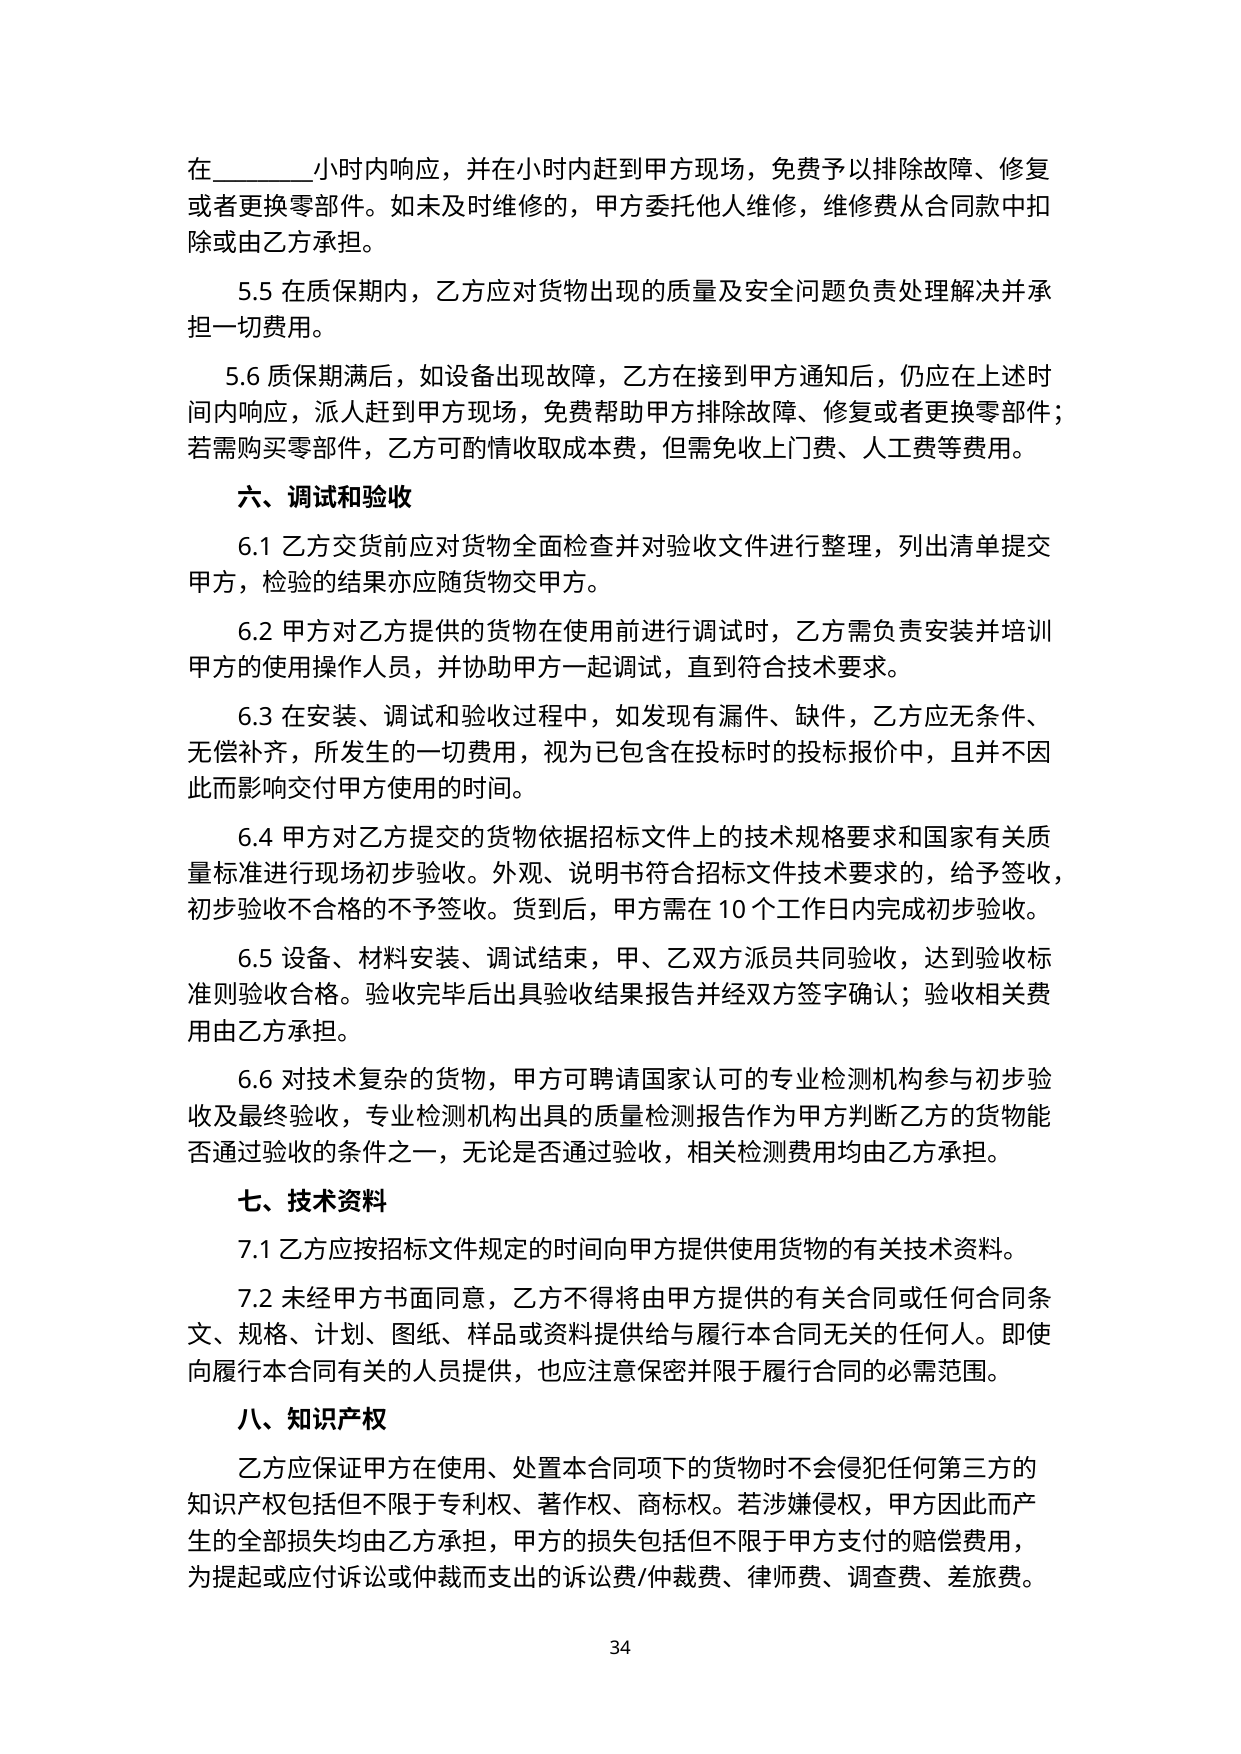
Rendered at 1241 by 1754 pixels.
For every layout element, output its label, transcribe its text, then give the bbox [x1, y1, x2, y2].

text 5.5 在质保期内，乙方应对货物出现的质量及安全问题负责处理解决并承担一切费用。 [187, 271, 1053, 344]
text 六、调试和验收 [187, 477, 1053, 514]
text 6.4 甲方对乙方提交的货物依据招标文件上的技术规格要求和国家有关质量标准进行现场初步验收。外观、说明书符合招标文件技术要求的，给予签收，初步验收不合格的不予签收。货到后，甲方需在10个工作日内完成初步验收。 [187, 817, 1053, 926]
text 7.2 未经甲方书面同意，乙方不得将由甲方提供的有关合同或任何合同条文、规格、计划、图纸、样品或资料提供给与履行本合同无关的任何人。即使向履行本合同有关的人员提供，也应注意保密并限于履行合同的必需范围。 [187, 1279, 1053, 1387]
text 6.6 对技术复杂的货物，甲方可聘请国家认可的专业检测机构参与初步验收及最终验收，专业检测机构出具的质量检测报告作为甲方判断乙方的货物能否通过验收的条件之一，无论是否通过验收，相关检测费用均由乙方承担。 [187, 1060, 1053, 1169]
text 5.6 质保期满后，如设备出现故障，乙方在接到甲方通知后，仍应在上述时间内响应，派人赶到甲方现场，免费帮助甲方排除故障、修复或者更换零部件；若需购买零部件，乙方可酌情收取成本费，但需免收上门费、人工费等费用。 [187, 356, 1053, 465]
text 八、知识产权 [187, 1400, 1053, 1436]
text 6.3 在安装、调试和验收过程中，如发现有漏件、缺件，乙方应无条件、无偿补齐，所发生的一切费用，视为已包含在投标时的投标报价中，且并不因此而影响交付甲方使用的时间。 [187, 696, 1053, 805]
text 6.1 乙方交货前应对货物全面检查并对验收文件进行整理，列出清单提交甲方，检验的结果亦应随货物交甲方。 [187, 526, 1053, 599]
text 七、技术资料 [187, 1181, 1053, 1217]
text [187, 150, 1053, 259]
text 6.5 设备、材料安装、调试结束，甲、乙双方派员共同验收，达到验收标准则验收合格。验收完毕后出具验收结果报告并经双方签字确认；验收相关费用由乙方承担。 [187, 939, 1053, 1047]
text 乙方应保证甲方在使用、处置本合同项下的货物时不会侵犯任何第三方的知识产权包括但不限于专利权、著作权、商标权。若涉嫌侵权，甲方因此而产生的全部损失均由乙方承担，甲方的损失包括但不限于甲方支付的赔偿费用，为提起或应付诉讼或仲裁而支出的诉讼费/仲裁费、律师费、调查费、差旅费。 [187, 1449, 1053, 1594]
text 6.2 甲方对乙方提供的货物在使用前进行调试时，乙方需负责安装并培训甲方的使用操作人员，并协助甲方一起调试，直到符合技术要求。 [187, 611, 1053, 684]
text 7.1乙方应按招标文件规定的时间向甲方提供使用货物的有关技术资料。 [187, 1230, 1053, 1266]
